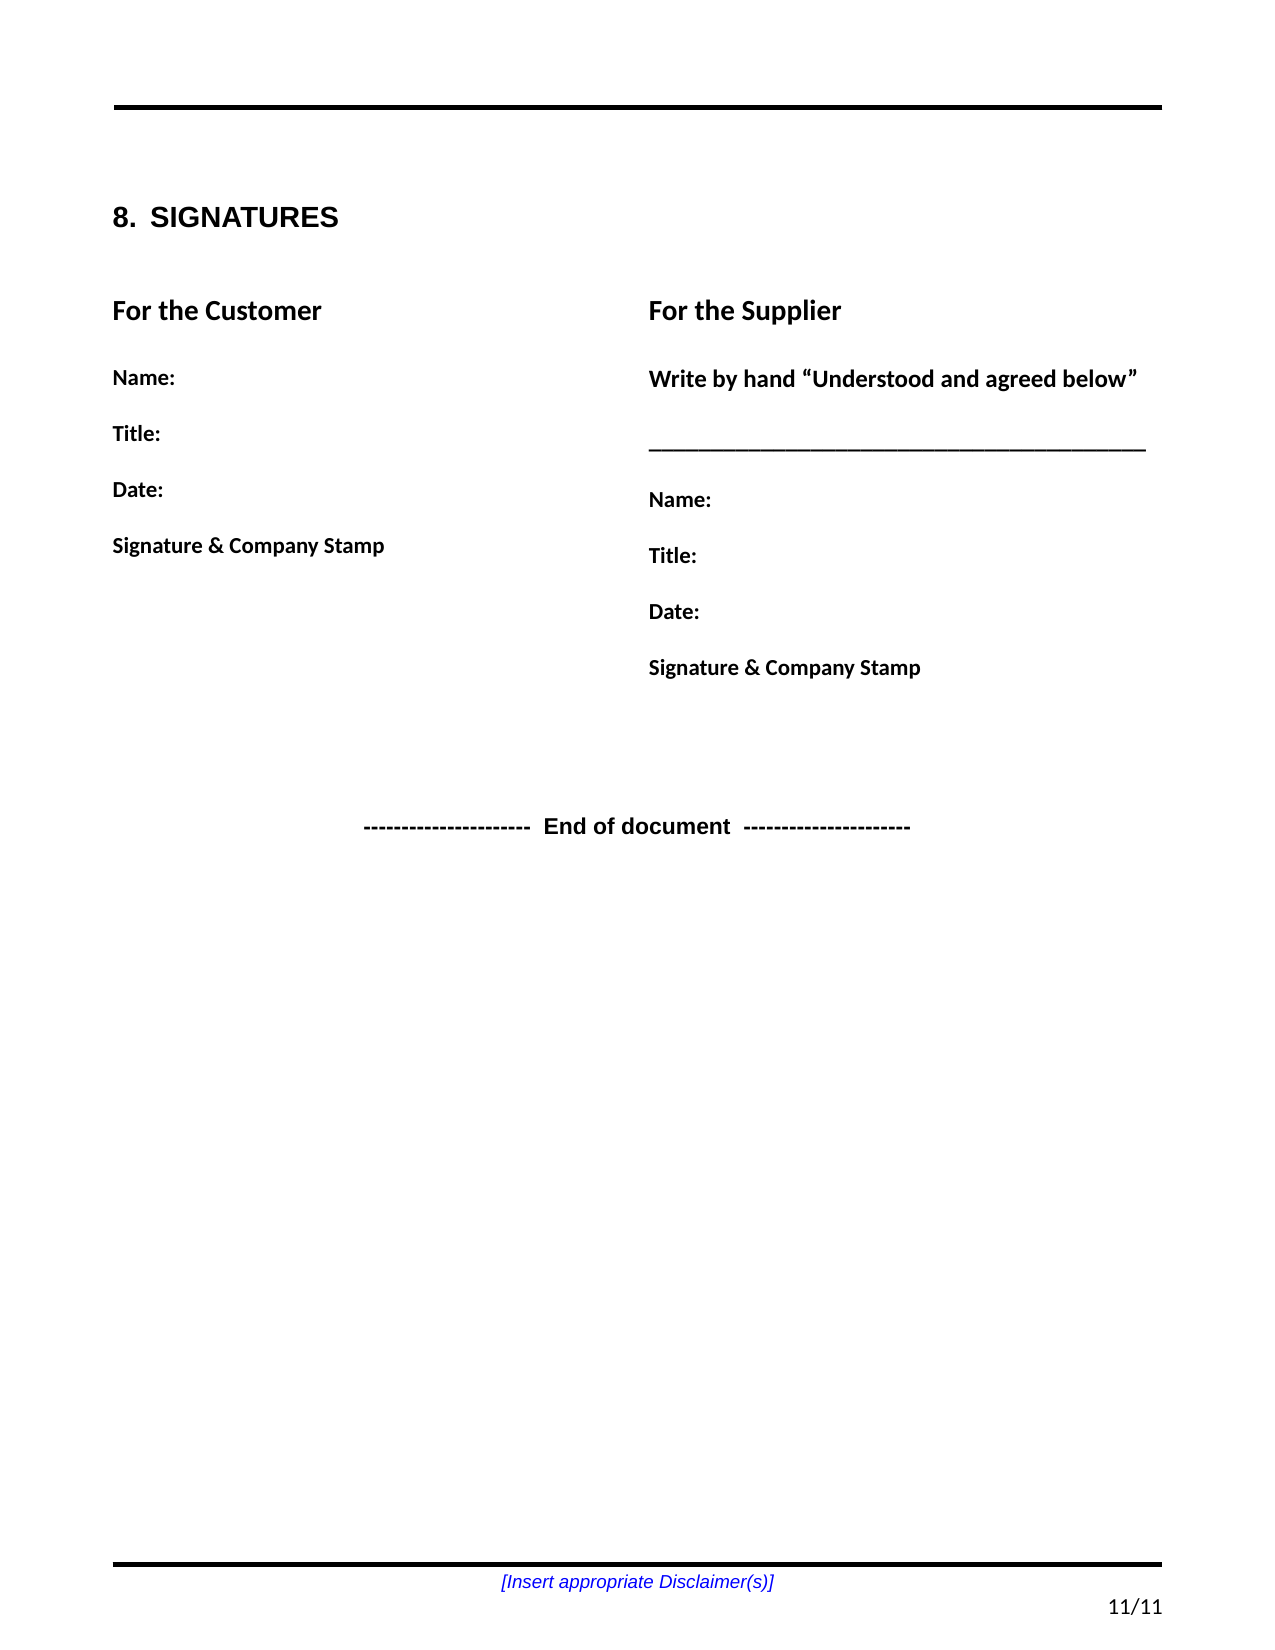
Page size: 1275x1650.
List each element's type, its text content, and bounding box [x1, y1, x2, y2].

text ---------------------- End of document ---------------------- [112, 813, 1162, 840]
subtitle SIGNATURES [112, 200, 1162, 233]
table_header For the Supplier Write by hand “Understood and agreed below” ________________________________________ Name: Title: Date: Signature & Company Stamp [638, 292, 1174, 707]
table_header For the Customer Name: Title: Date: Signature & Company Stamp [101, 292, 637, 707]
